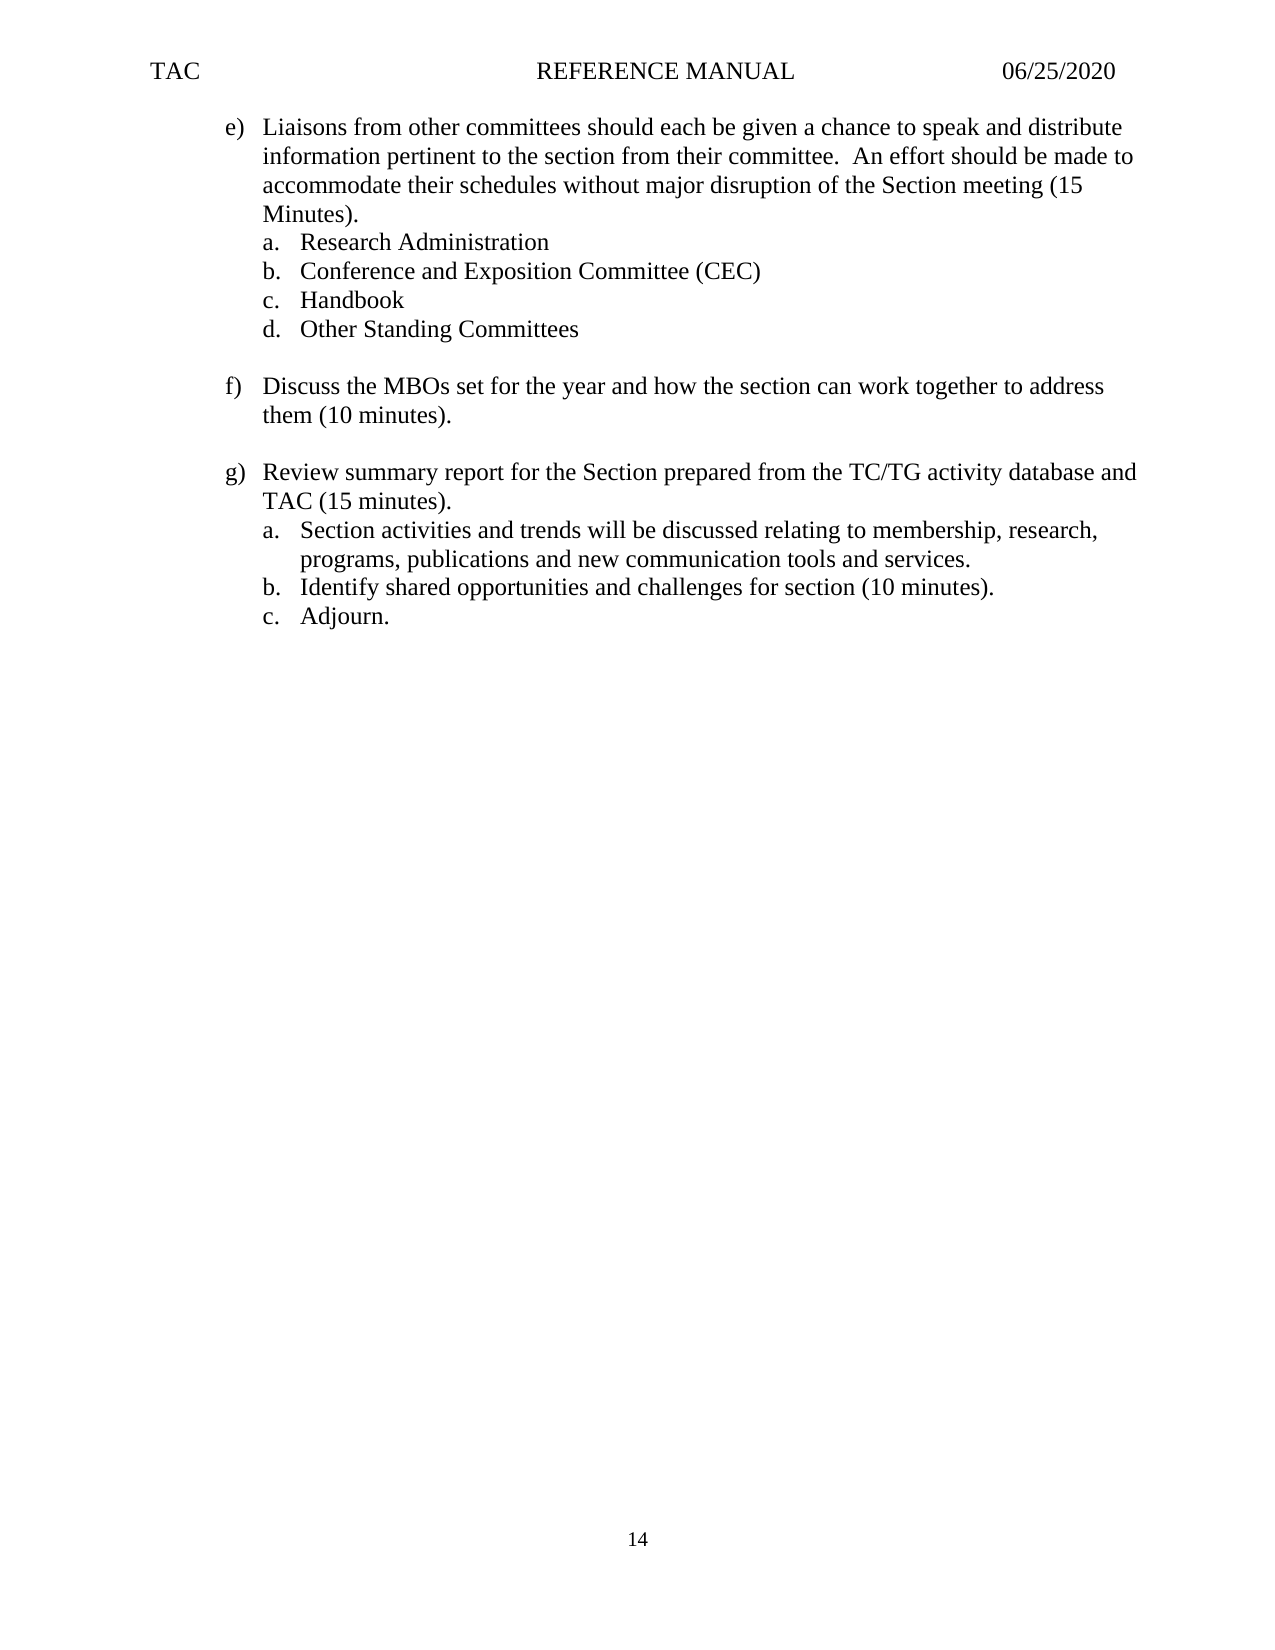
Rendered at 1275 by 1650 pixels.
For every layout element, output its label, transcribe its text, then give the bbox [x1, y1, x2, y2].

list Review summary report for the Section prepared from the TC/TG activity database and TAC (15 minutes). [225, 457, 1144, 515]
list Section activities and trends will be discussed relating to membership, research, programs, publications and new communication tools and services. [262, 515, 1144, 572]
list Conference and Exposition Committee (CEC) [262, 256, 1144, 285]
list Liaisons from other committees should each be given a chance to speak and distribute information pertinent to the section from their committee. An effort should be made to accommodate their schedules without major disruption of the Section meeting (15 Minutes). [225, 112, 1144, 227]
list Adjourn. [262, 601, 1144, 630]
list Handbook [262, 285, 1144, 314]
list Discuss the MBOs set for the year and how the section can work together to address them (10 minutes). [225, 371, 1144, 429]
list Identify shared opportunities and challenges for section (10 minutes). [262, 572, 1144, 601]
list Other Standing Committees [262, 314, 1144, 342]
list Research Administration [262, 227, 1144, 256]
